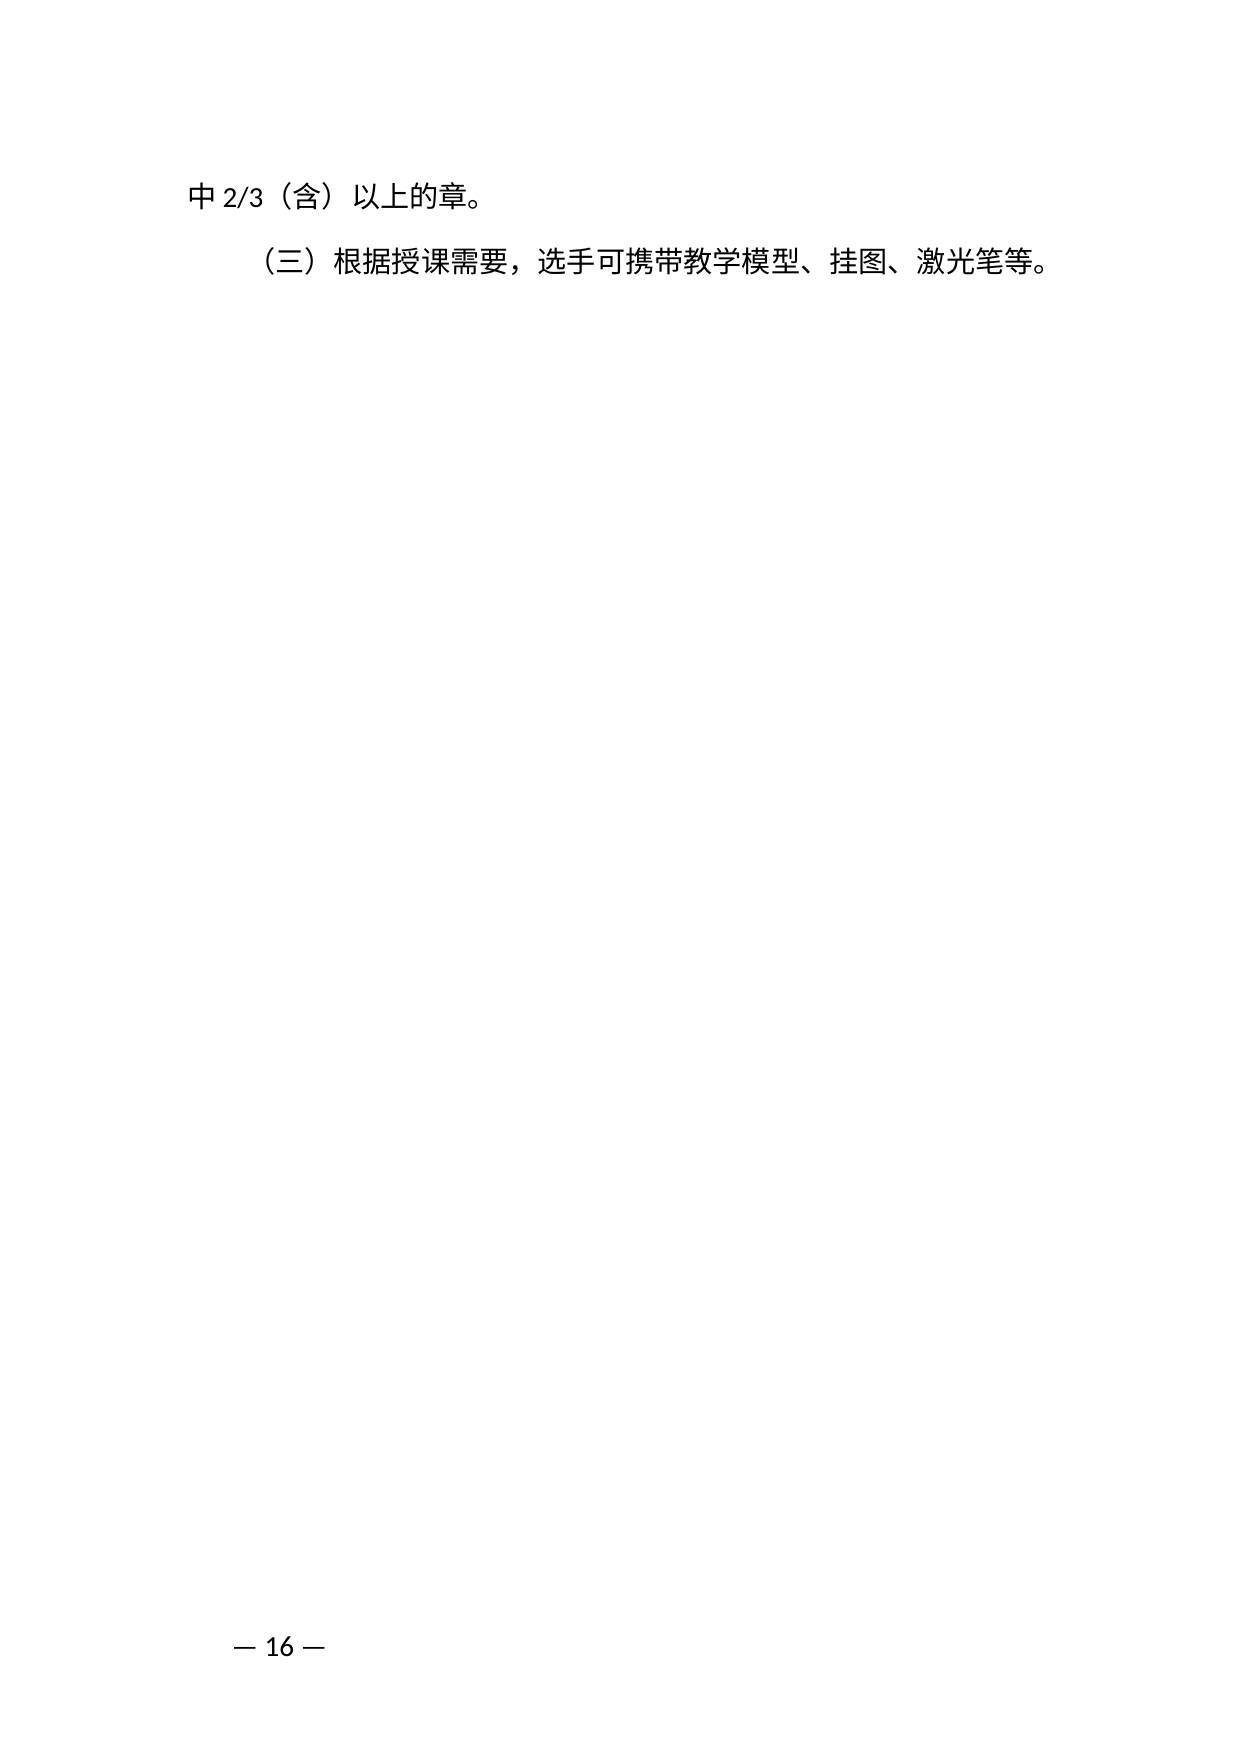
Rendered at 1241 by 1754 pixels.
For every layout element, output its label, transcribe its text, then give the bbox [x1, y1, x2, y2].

text （三）根据授课需要，选手可携带教学模型、挂图、激光笔等。 [187, 227, 1053, 292]
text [187, 162, 1053, 227]
